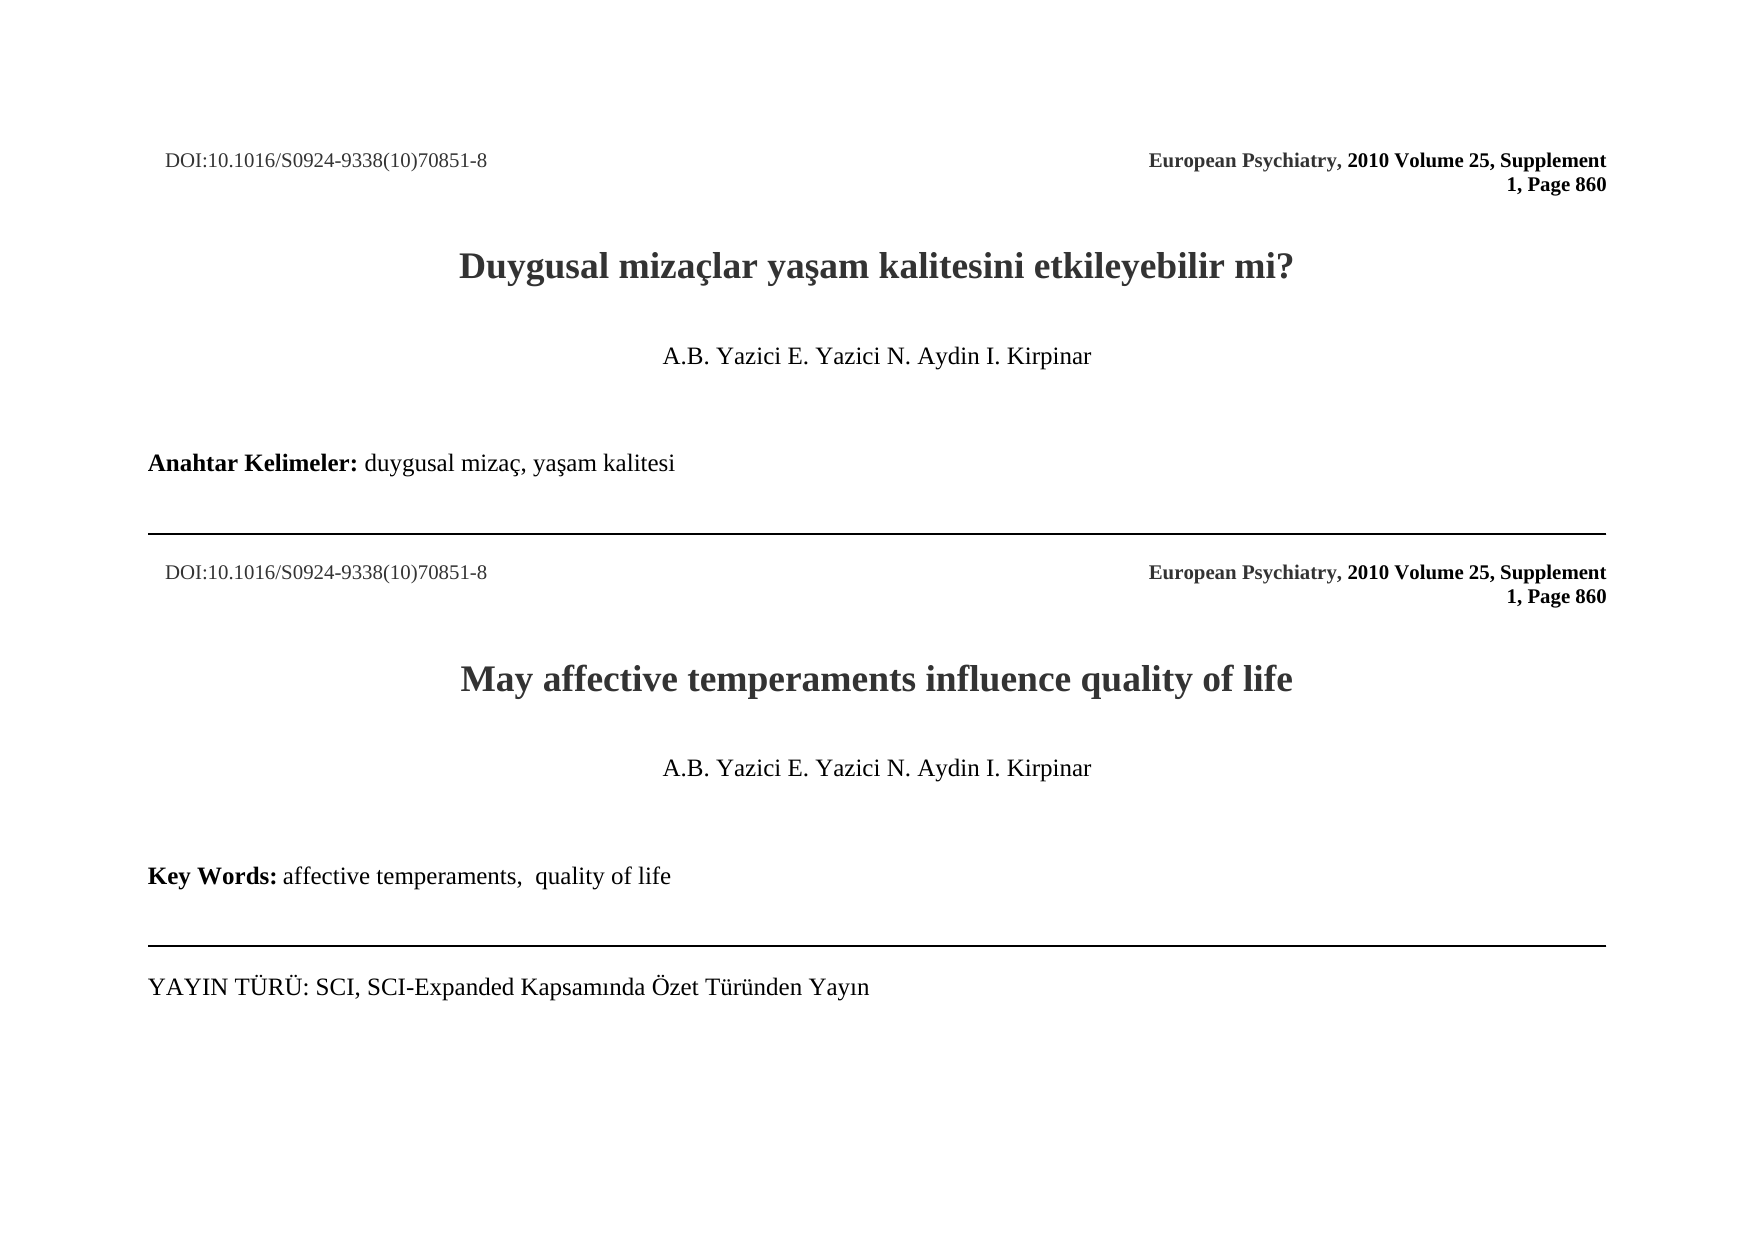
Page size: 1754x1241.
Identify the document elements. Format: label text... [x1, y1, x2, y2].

text Key Words: affective temperaments, quality of life [148, 861, 1606, 889]
text DOI:10.1016/S0924-9338(10)70851-8 European Psychiatry, 2010 Volume 25, Supplement 1, Page 860 [148, 148, 1606, 196]
text YAYIN TÜRÜ: SCI, SCI-Expanded Kapsamında Özet Türünden Yayın [148, 972, 1606, 1001]
text Anahtar Kelimeler: duygusal mizaç, yaşam kalitesi [148, 448, 1606, 477]
text DOI:10.1016/S0924-9338(10)70851-8 European Psychiatry, 2010 Volume 25, Supplement 1, Page 860 [148, 560, 1606, 608]
text A.B. Yazici E. Yazici N. Aydin I. Kirpinar [148, 341, 1606, 369]
text May affective temperaments influence quality of life [148, 656, 1606, 699]
text Duygusal mizaçlar yaşam kalitesini etkileyebilir mi? [148, 244, 1606, 287]
text A.B. Yazici E. Yazici N. Aydin I. Kirpinar [148, 753, 1606, 782]
